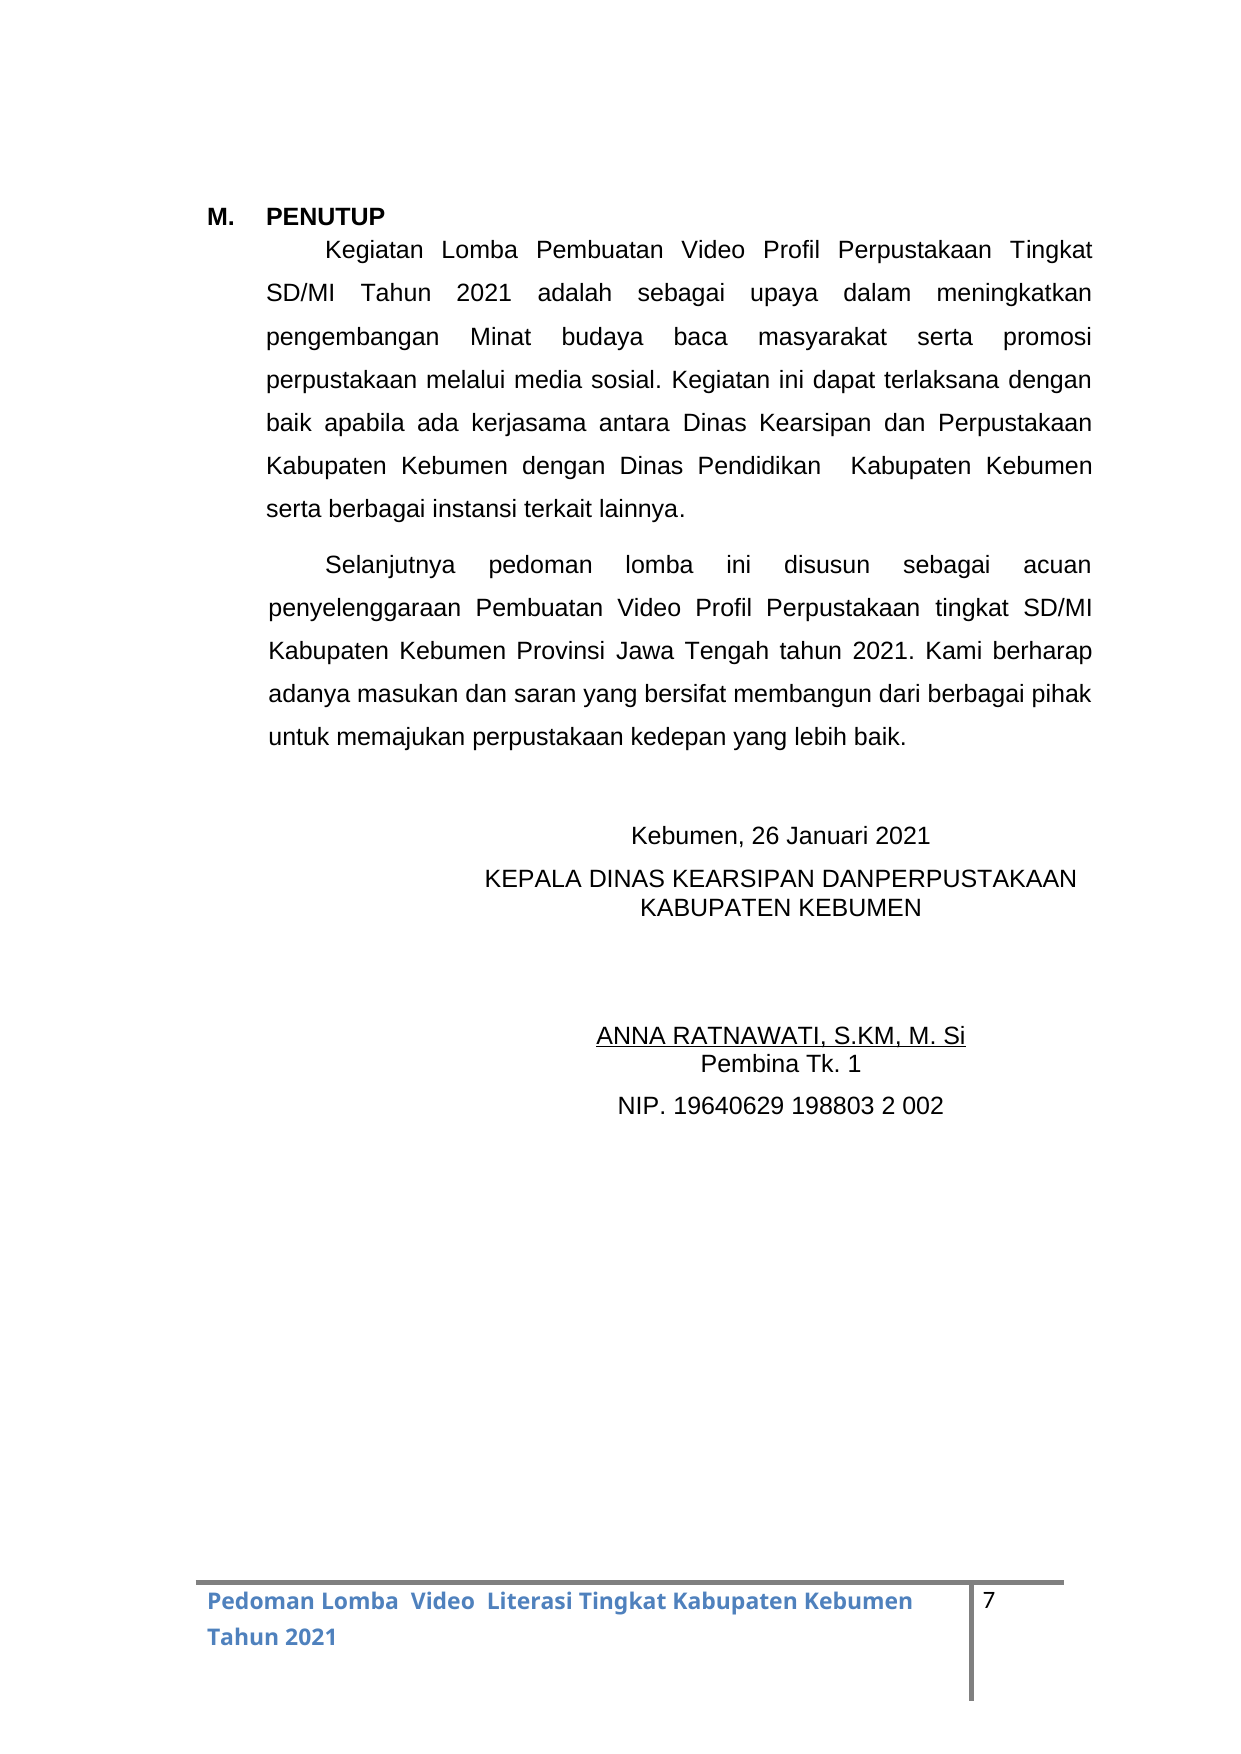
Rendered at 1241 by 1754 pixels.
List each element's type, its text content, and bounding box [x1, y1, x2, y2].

list Selanjutnya pedoman lomba ini disusun sebagai acuan penyelenggaraan Pembuatan Video Profil Perpustakaan tingkat SD/MI Kabupaten Kebumen Provinsi Jawa Tengah tahun 2021. Kami berharap adanya masukan dan saran yang bersifat membangun dari berbagai pihak untuk memajukan perpustakaan kedepan yang lebih baik. [268, 549, 1092, 794]
list Kegiatan Lomba Pembuatan Video Profil Perpustakaan Tingkat SD/MI Tahun 2021 adalah sebagai upaya dalam meningkatkan pengembangan Minat budaya baca masyarakat serta promosi perpustakaan melalui media sosial. Kegiatan ini dapat terlaksana dengan baik apabila ada kerjasama antara Dinas Kearsipan dan Perpustakaan Kabupaten Kebumen dengan Dinas Pendidikan Kabupaten Kebumen serta berbagai instansi terkait lainnya. [266, 235, 1092, 523]
table_header Kebumen, 26 Januari 2021 KEPALA DINAS KEARSIPAN DANPERPUSTAKAAN KABUPATEN KEBUMEN ANNA RATNAWATI, S.KM, M. Si Pembina Tk. 1 NIP. 19640629 198803 2 002 [458, 808, 1104, 1132]
list PENUTUP [207, 202, 1092, 231]
